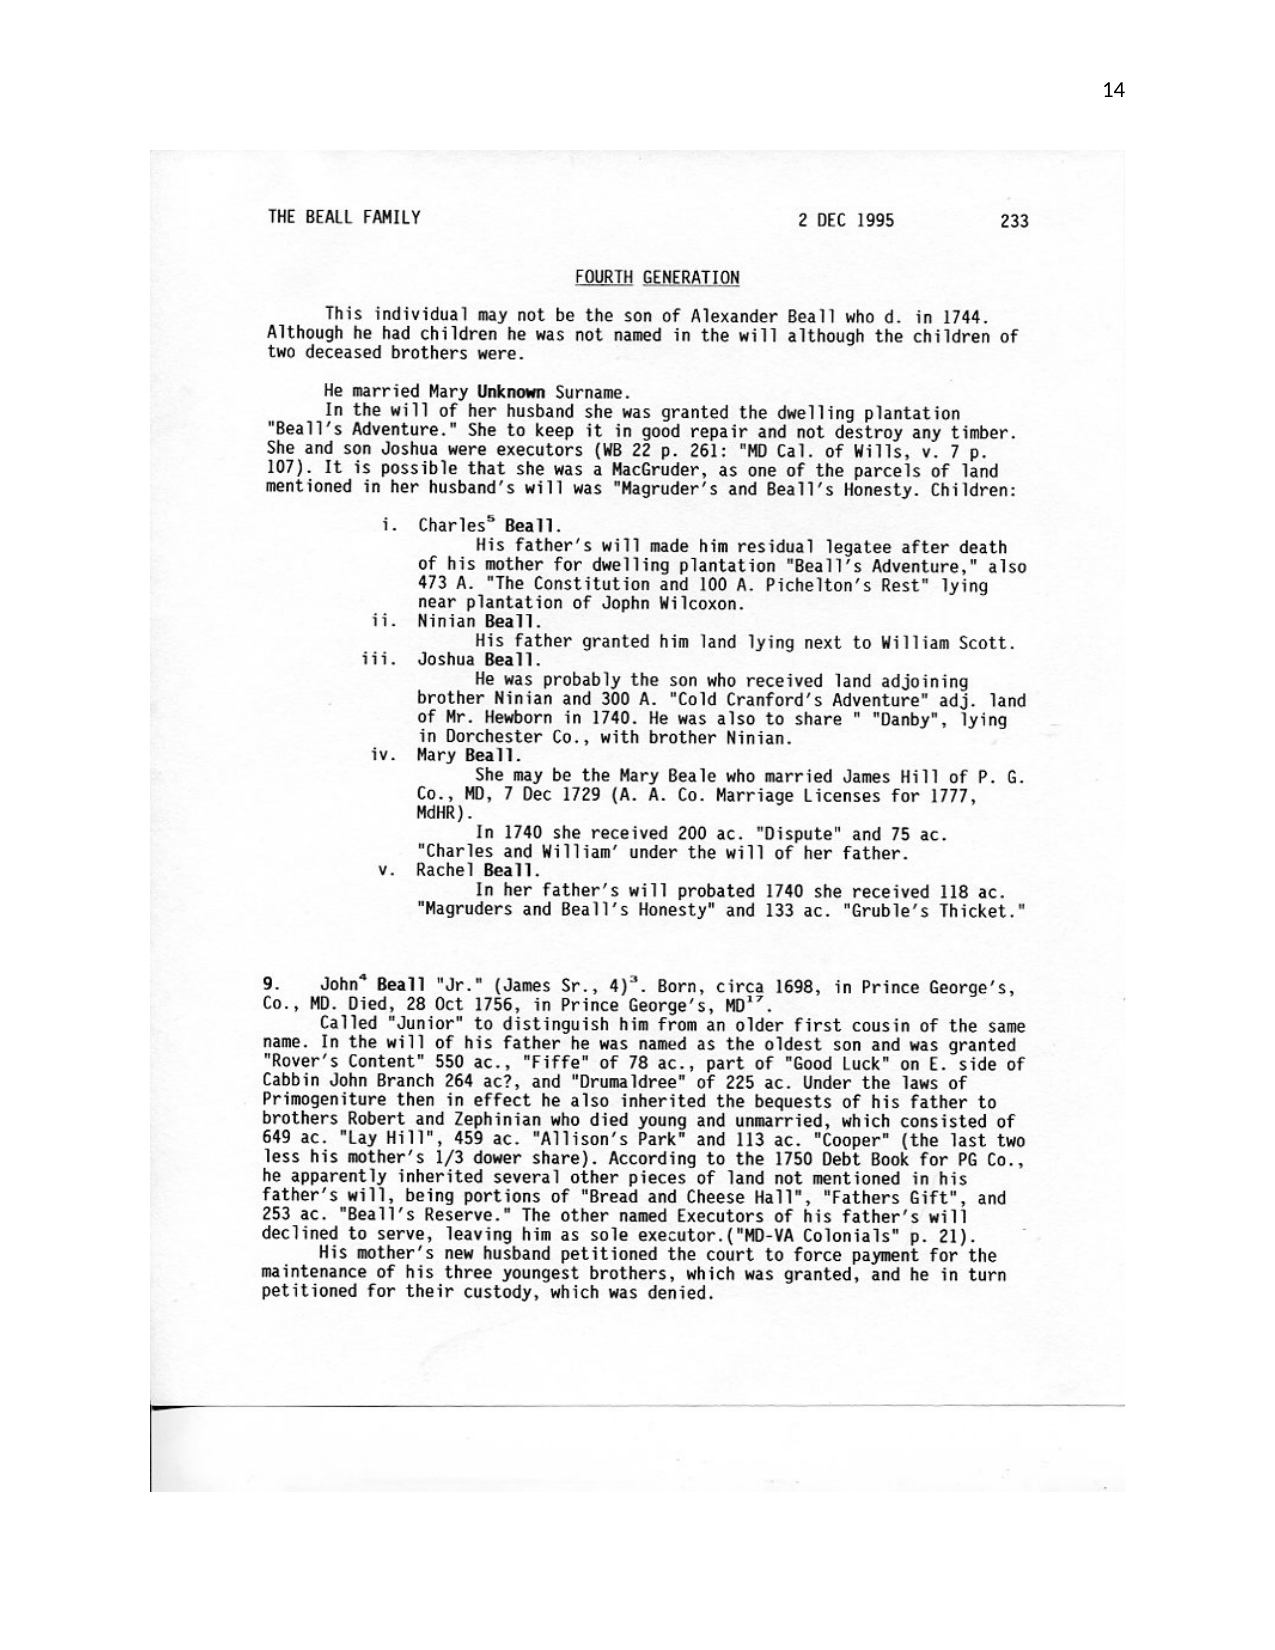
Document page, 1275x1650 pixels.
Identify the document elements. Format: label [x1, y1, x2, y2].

picture [150, 150, 1125, 1492]
